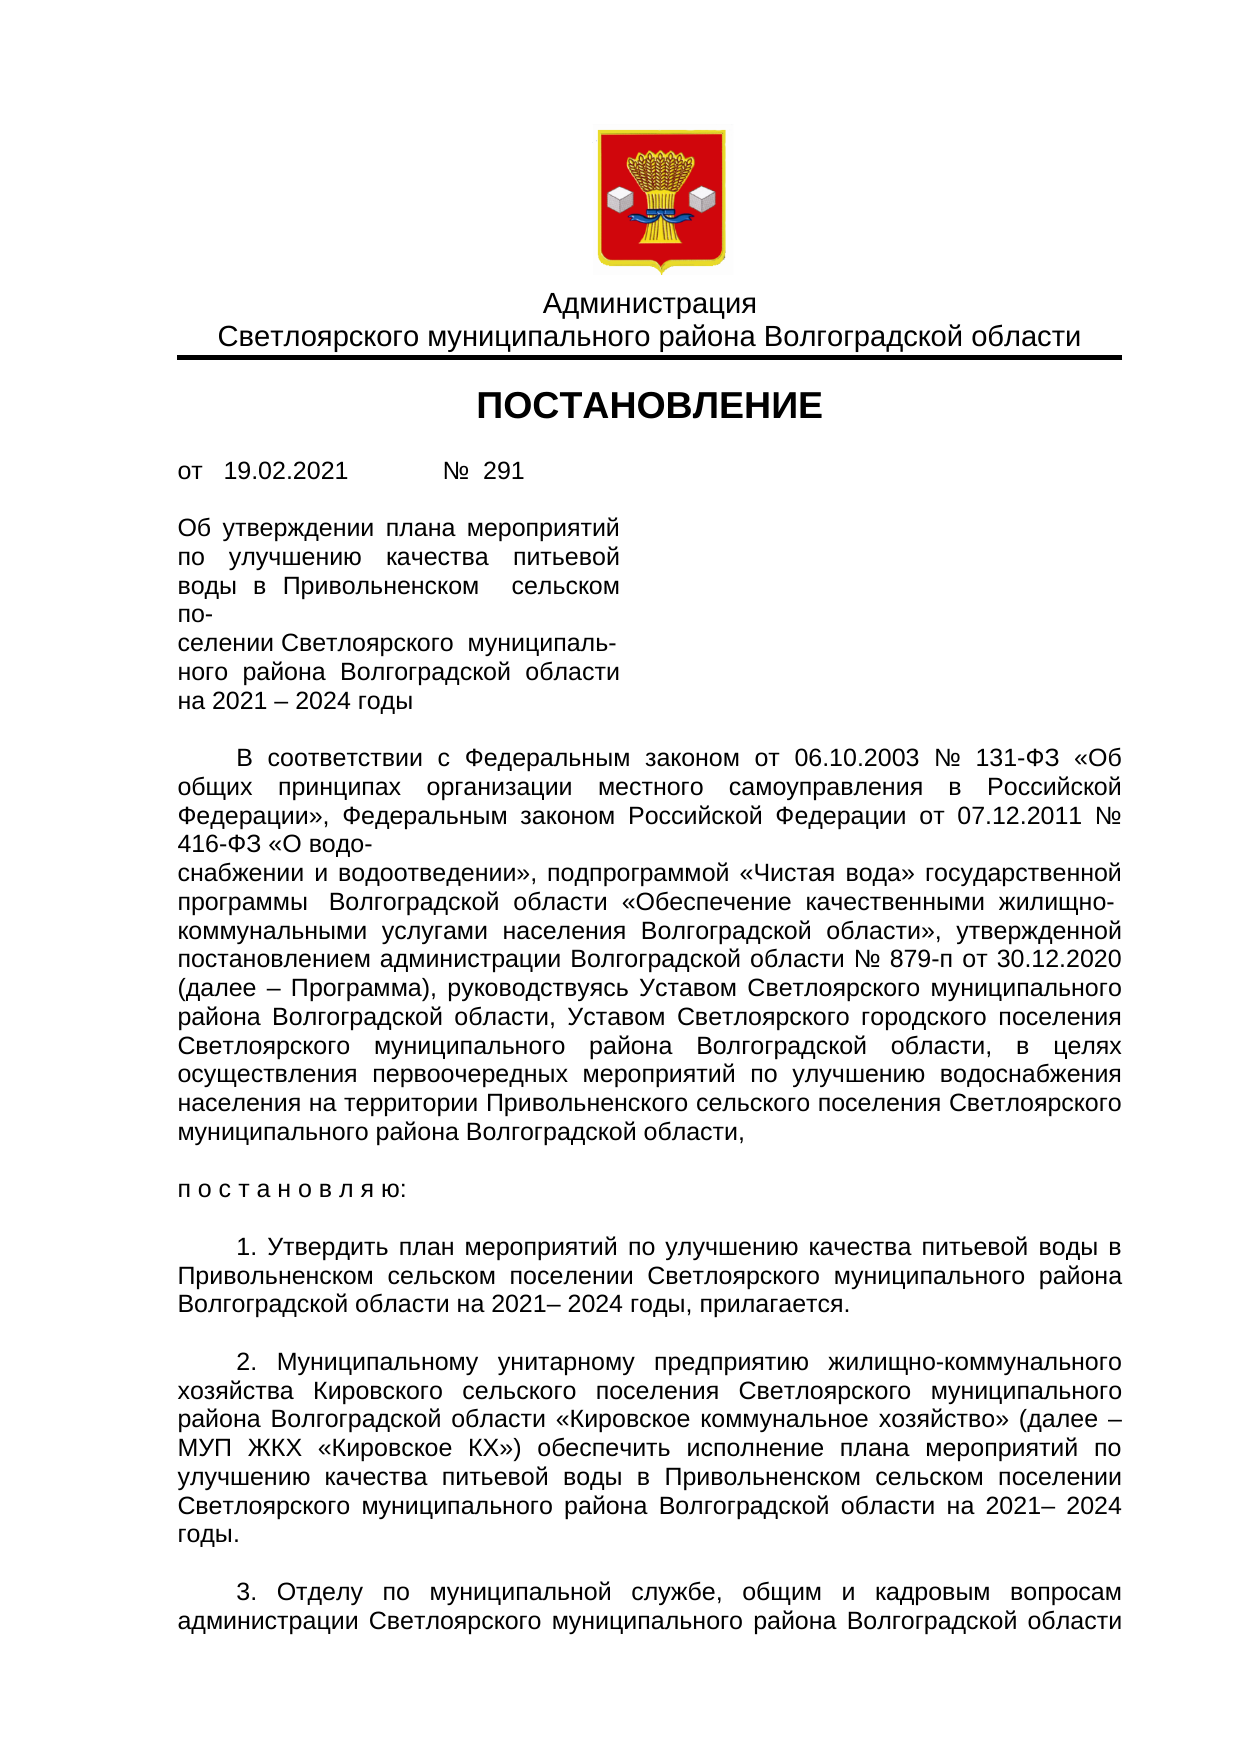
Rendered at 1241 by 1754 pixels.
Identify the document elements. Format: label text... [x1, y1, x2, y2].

text селении Светлоярского муниципаль- [177, 628, 620, 657]
text коммунальными услугами населения Волгоградской области», утвержденной постановлением администрации Волгоградской области № 879-п от 30.12.2020 (далее – Программа), руководствуясь Уставом Светлоярского муниципального района Волгоградской области, Уставом Светлоярского городского поселения Светлоярского муниципального района Волгоградской области, в целях осуществления первоочередных мероприятий по улучшению водоснабжения населения на территории Привольненского сельского поселения Светлоярского муниципального района Волгоградской области, [177, 916, 1123, 1146]
text Администрация [177, 286, 1122, 319]
text ного района Волгоградской области на 2021 – 2024 годы [177, 657, 620, 714]
text 2. Муниципальному унитарному предприятию жилищно-коммунального хозяйства Кировского сельского поселения Светлоярского муниципального района Волгоградской области «Кировское коммунальное хозяйство» (далее – МУП ЖКХ «Кировское КХ») обеспечить исполнение плана мероприятий по улучшению качества питьевой воды в Привольненском сельском поселении Светлоярского муниципального района Волгоградской области на 2021– 2024 годы. [177, 1347, 1123, 1548]
text п о с т а н о в л я ю: [177, 1174, 1123, 1203]
text от 19.02.2021 № 291 [177, 456, 1122, 484]
text Светлоярского муниципального района Волгоградской области [177, 319, 1122, 355]
text ПОСТАНОВЛЕНИЕ [177, 384, 1122, 427]
picture [592, 124, 734, 275]
text Об утверждении плана мероприятий по улучшению качества питьевой воды в Привольненском сельском по- [177, 513, 620, 628]
text 1. Утвердить план мероприятий по улучшению качества питьевой воды в Привольненском сельском поселении Светлоярского муниципального района Волгоградской области на 2021– 2024 годы, прилагается. [177, 1232, 1123, 1318]
text В соответствии с Федеральным законом от 06.10.2003 № 131-ФЗ «Об общих принципах организации местного самоуправления в Российской Федерации», Федеральным законом Российской Федерации от 07.12.2011 № 416-ФЗ «О водо- [177, 743, 1123, 858]
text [177, 1577, 1123, 1634]
text снабжении и водоотведении», подпрограммой «Чистая вода» государственной программы Волгоградской области «Обеспечение качественными жилищно- [177, 858, 1123, 916]
